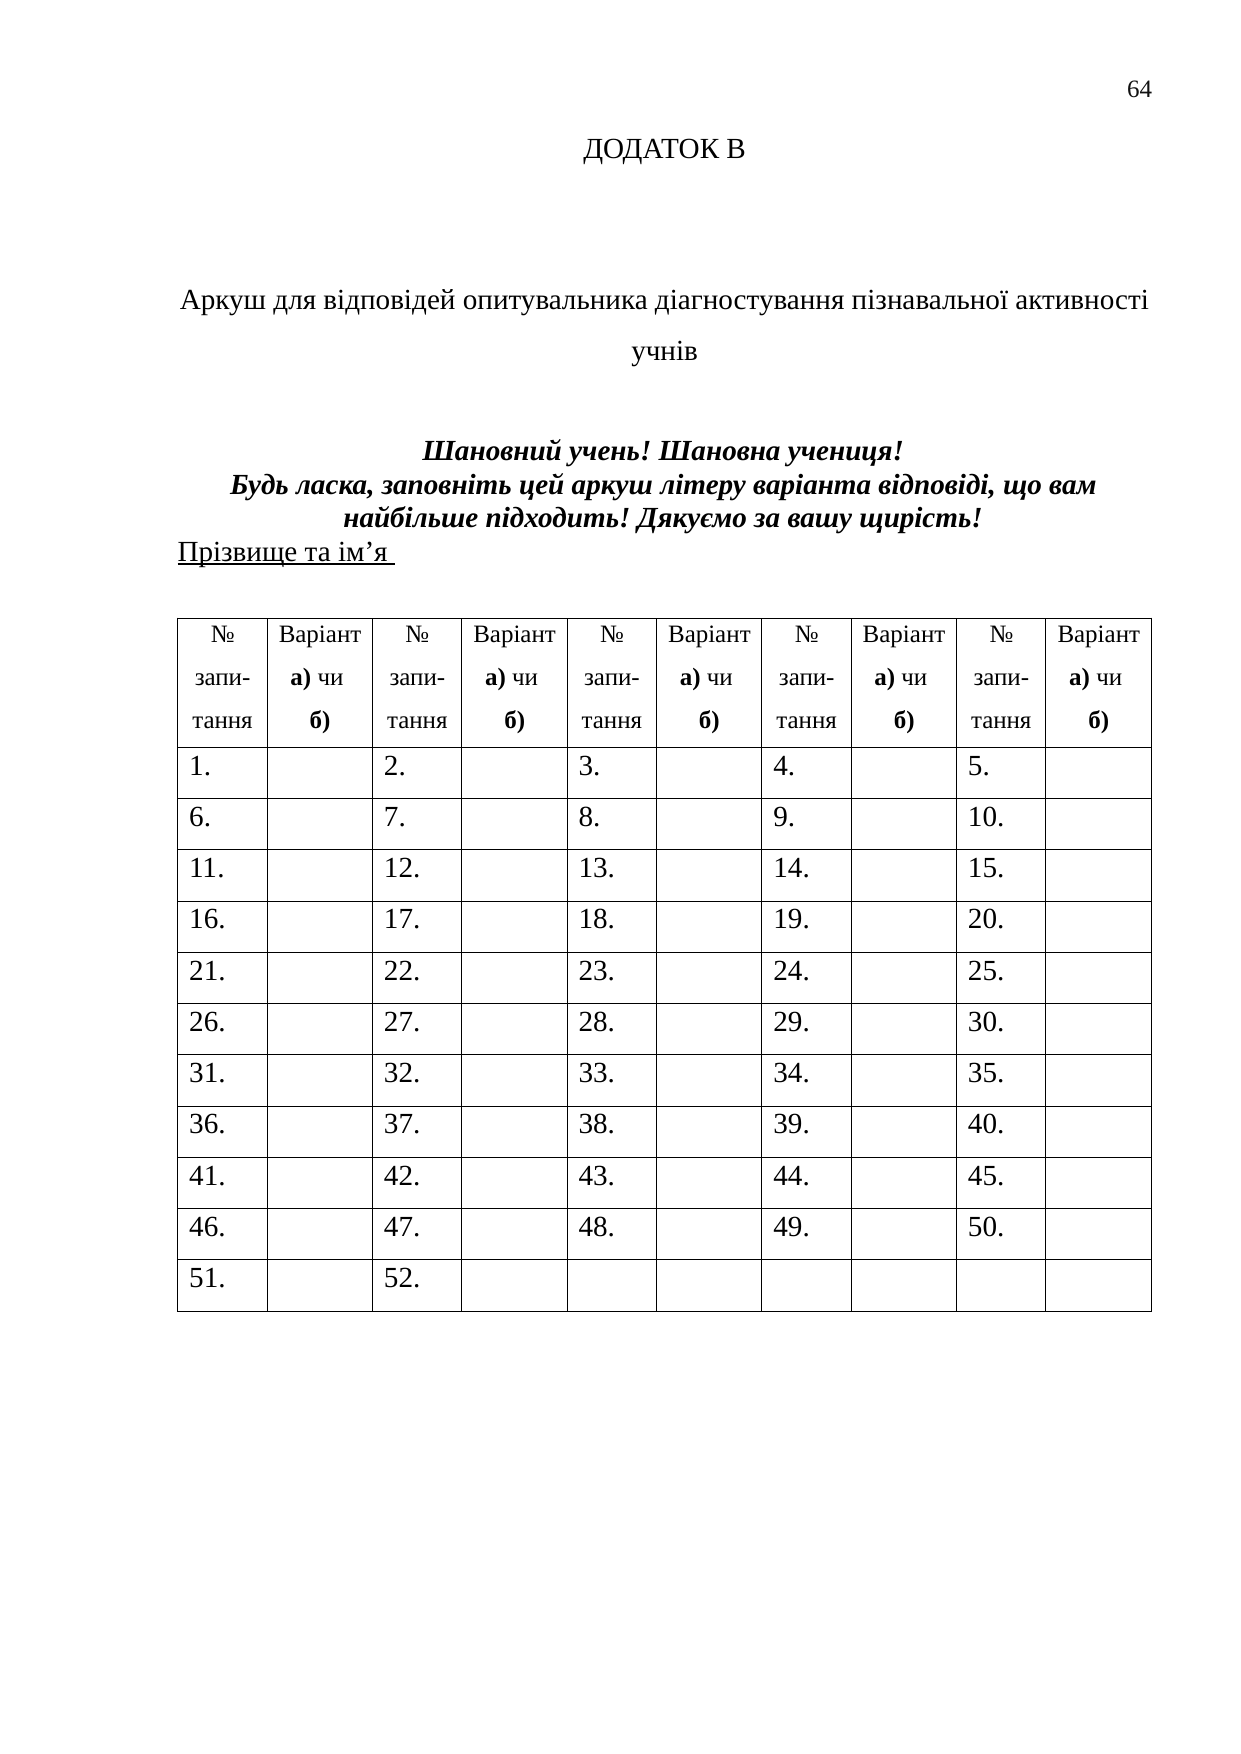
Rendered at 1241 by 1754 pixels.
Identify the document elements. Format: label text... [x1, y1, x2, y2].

table_cell [568, 953, 656, 1003]
table_cell [568, 1209, 656, 1259]
table_cell [762, 1107, 851, 1157]
table_cell [462, 1107, 567, 1157]
table_cell [178, 850, 267, 901]
table_cell [1046, 1158, 1151, 1208]
table_cell [657, 799, 761, 849]
table_cell [462, 1158, 567, 1208]
table_cell [178, 1055, 267, 1106]
table_cell [657, 953, 761, 1003]
table_cell [852, 799, 956, 849]
table_header № запи-тання [957, 619, 1045, 747]
table_cell [957, 1107, 1045, 1157]
table_cell [373, 902, 461, 952]
table_cell [762, 953, 851, 1003]
table_cell [852, 850, 956, 901]
table_cell [762, 748, 851, 798]
table_cell [268, 748, 372, 798]
text Аркуш для відповідей опитувальника діагностування пізнавальної активності учнів [177, 282, 1152, 366]
table_cell [373, 953, 461, 1003]
text Прізвище та ім’я [177, 534, 1152, 567]
table_cell [373, 1004, 461, 1054]
table_cell [373, 850, 461, 901]
table_cell [268, 850, 372, 901]
table_cell [657, 1260, 761, 1311]
table_cell [657, 902, 761, 952]
table_cell [178, 1209, 267, 1259]
table_header Варіант а) чи б) [657, 619, 761, 747]
table_cell [568, 1055, 656, 1106]
table_cell [1046, 748, 1151, 798]
table_cell [462, 902, 567, 952]
table_header № запи-тання [762, 619, 851, 747]
table_cell [762, 799, 851, 849]
table_cell [1046, 902, 1151, 952]
table_cell [268, 902, 372, 952]
table_cell [762, 850, 851, 901]
text Шановний учень! Шановна учениця! [177, 433, 1152, 467]
table_cell [268, 1209, 372, 1259]
table_cell [268, 799, 372, 849]
table_cell [178, 1260, 267, 1311]
table_cell [462, 748, 567, 798]
table_header Варіант а) чи б) [462, 619, 567, 747]
table_cell [178, 1158, 267, 1208]
table_cell [852, 1158, 956, 1208]
table_cell [1046, 953, 1151, 1003]
table_header Варіант а) чи б) [268, 619, 372, 747]
table_cell [957, 953, 1045, 1003]
text ДОДАТОК В [177, 131, 1152, 165]
table_cell [462, 1004, 567, 1054]
table_cell [373, 1055, 461, 1106]
table_cell [1046, 1260, 1151, 1311]
table_cell [462, 953, 567, 1003]
table_cell [1046, 1209, 1151, 1259]
table_cell [373, 1158, 461, 1208]
table_cell [373, 1209, 461, 1259]
table_cell [268, 1004, 372, 1054]
table_cell [657, 850, 761, 901]
table_cell [852, 748, 956, 798]
table_cell [373, 748, 461, 798]
table_cell [462, 799, 567, 849]
table_cell [1046, 850, 1151, 901]
table_cell [568, 799, 656, 849]
table_cell [852, 1260, 956, 1311]
table_cell [568, 748, 656, 798]
table_cell [762, 1055, 851, 1106]
table_cell [957, 850, 1045, 901]
table_cell [957, 1158, 1045, 1208]
table_cell [373, 1260, 461, 1311]
table_header Варіант а) чи б) [852, 619, 956, 747]
table_cell [957, 1055, 1045, 1106]
table_cell [1046, 799, 1151, 849]
table_cell [268, 1107, 372, 1157]
table_cell [852, 1209, 956, 1259]
table_cell [852, 953, 956, 1003]
table_header № запи-тання [373, 619, 461, 747]
table_cell [657, 748, 761, 798]
table_cell [762, 902, 851, 952]
table_cell [657, 1107, 761, 1157]
table_cell [568, 1158, 656, 1208]
table_cell [178, 1004, 267, 1054]
table_cell [762, 1209, 851, 1259]
table_cell [462, 1209, 567, 1259]
table_cell [1046, 1107, 1151, 1157]
table_cell [268, 1158, 372, 1208]
table_cell [462, 1055, 567, 1106]
table_cell [568, 850, 656, 901]
table_cell [657, 1004, 761, 1054]
table_cell [657, 1158, 761, 1208]
table_cell [852, 1004, 956, 1054]
table_cell [957, 1004, 1045, 1054]
table_cell [568, 902, 656, 952]
table_cell [957, 748, 1045, 798]
table_cell [852, 902, 956, 952]
text Будь ласка, заповніть цей аркуш літеру варіанта відповіді, що вам найбільше підходить! Дякуємо за вашу щирість! [177, 467, 1152, 534]
table_cell [762, 1004, 851, 1054]
table_cell [852, 1107, 956, 1157]
table_cell [1046, 1055, 1151, 1106]
table_cell [852, 1055, 956, 1106]
table_cell [762, 1158, 851, 1208]
table_cell [568, 1107, 656, 1157]
table_cell [373, 1107, 461, 1157]
table_header № запи-тання [568, 619, 656, 747]
table_cell [657, 1055, 761, 1106]
table_cell [1046, 1004, 1151, 1054]
table_header Варіант а) чи б) [1046, 619, 1151, 747]
table_cell [462, 1260, 567, 1311]
table_cell [178, 799, 267, 849]
table_cell [178, 1107, 267, 1157]
table_cell [178, 902, 267, 952]
table_cell [178, 953, 267, 1003]
table_cell [957, 902, 1045, 952]
table_cell [373, 799, 461, 849]
table_cell [657, 1209, 761, 1259]
table_cell [762, 1260, 851, 1311]
table_cell [957, 799, 1045, 849]
table_cell [568, 1004, 656, 1054]
table_cell [462, 850, 567, 901]
table_cell [178, 748, 267, 798]
table_cell [957, 1209, 1045, 1259]
table_cell [568, 1260, 656, 1311]
table_cell [268, 953, 372, 1003]
table_cell [957, 1260, 1045, 1311]
table_cell [268, 1055, 372, 1106]
table_cell [268, 1260, 372, 1311]
table_header № запи-тання [178, 619, 267, 747]
